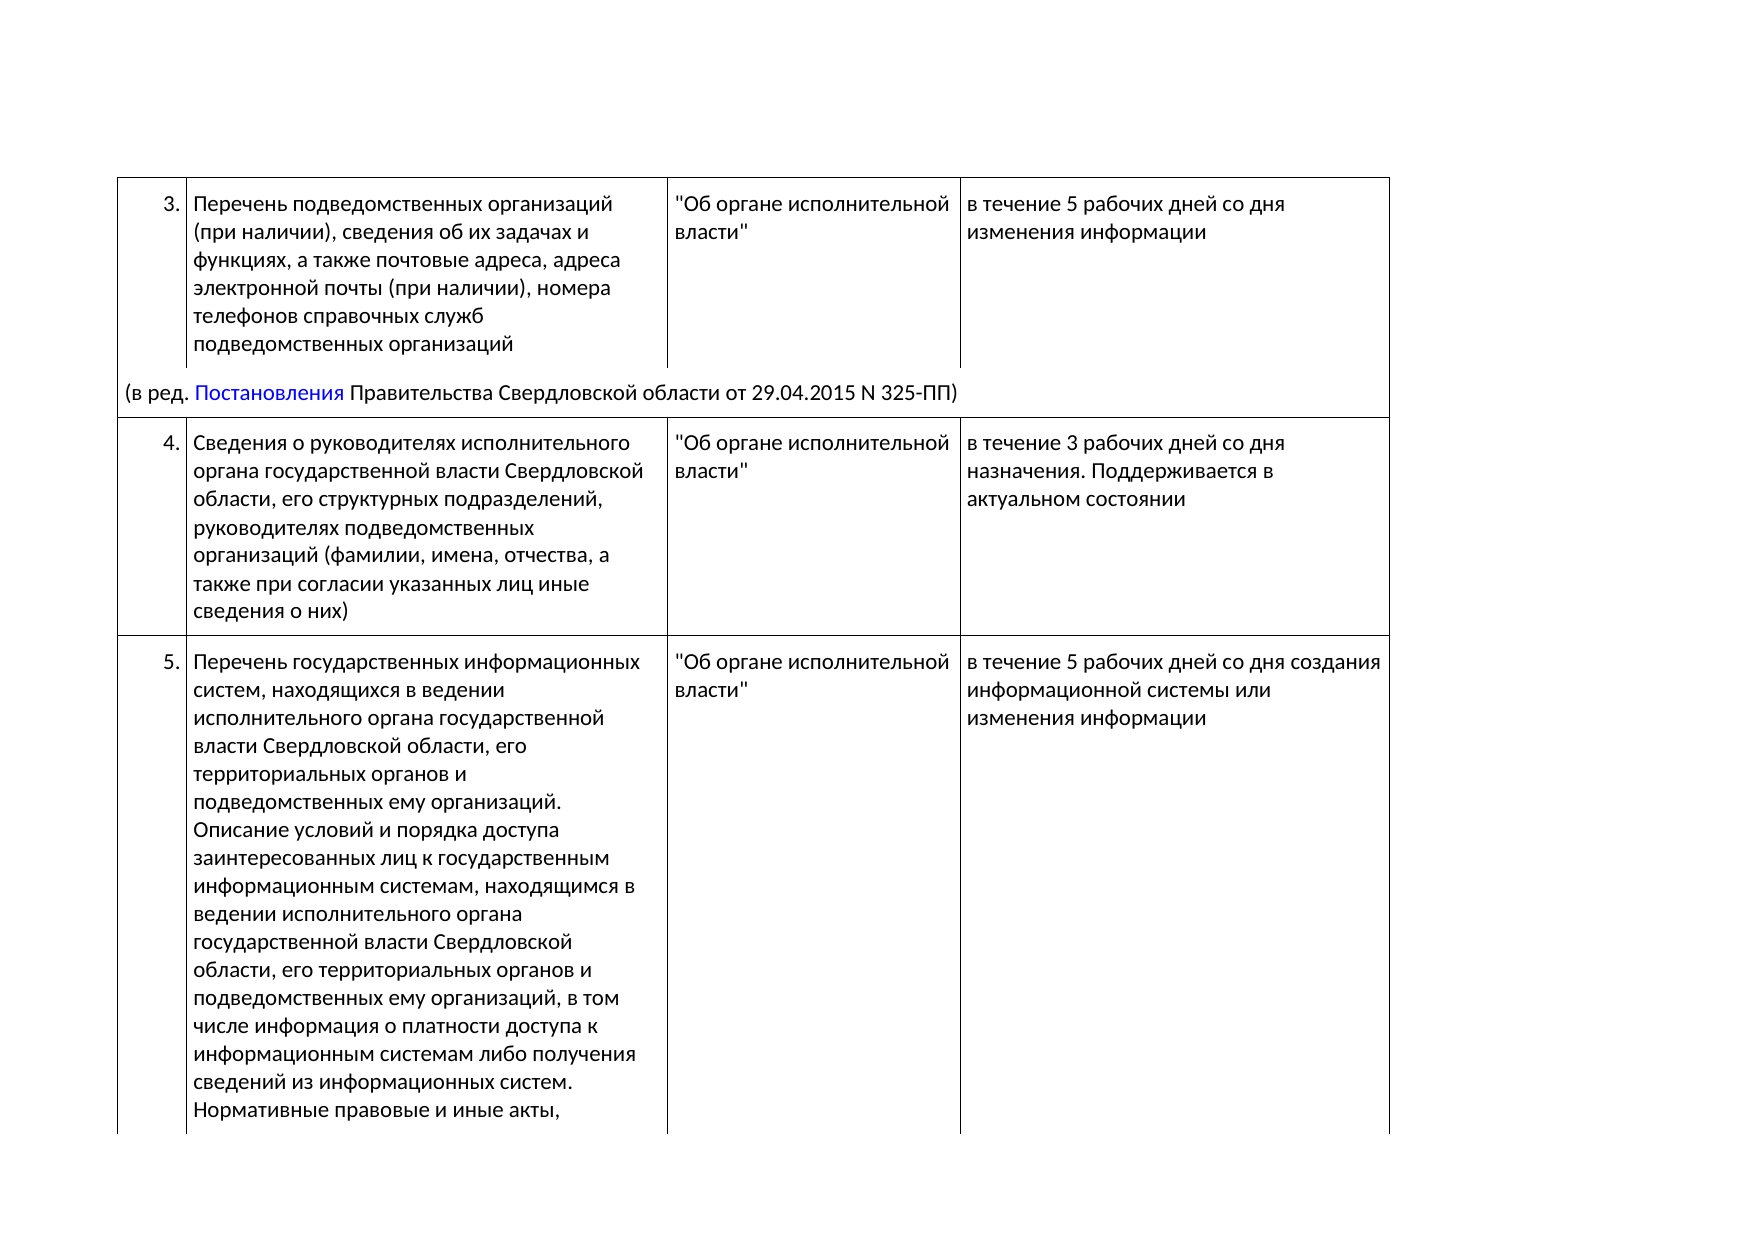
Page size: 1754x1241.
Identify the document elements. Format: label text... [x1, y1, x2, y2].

table_cell Перечень подведомственных организаций (при наличии), сведения об их задачах и функциях, а также почтовые адреса, адреса электронной почты (при наличии), номера телефонов справочных служб подведомственных организаций [187, 178, 667, 368]
table_cell "Об органе исполнительной власти" [668, 418, 960, 635]
table_cell в течение 5 рабочих дней со дня изменения информации [961, 178, 1389, 368]
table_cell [187, 636, 667, 1134]
table_cell в течение 3 рабочих дней со дня назначения. Поддерживается в актуальном состоянии [961, 418, 1389, 635]
table_cell 5. [118, 636, 186, 1134]
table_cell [668, 636, 960, 1134]
table_cell (в ред. Постановления Правительства Свердловской области от 29.04.2015 N 325-ПП) [118, 368, 1389, 417]
table_cell "Об органе исполнительной власти" [668, 178, 960, 368]
table_cell 3. [118, 178, 186, 368]
table_cell 4. [118, 418, 186, 635]
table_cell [961, 636, 1389, 1134]
table_cell Сведения о руководителях исполнительного органа государственной власти Свердловской области, его структурных подразделений, руководителях подведомственных организаций (фамилии, имена, отчества, а также при согласии указанных лиц иные сведения о них) [187, 418, 667, 635]
